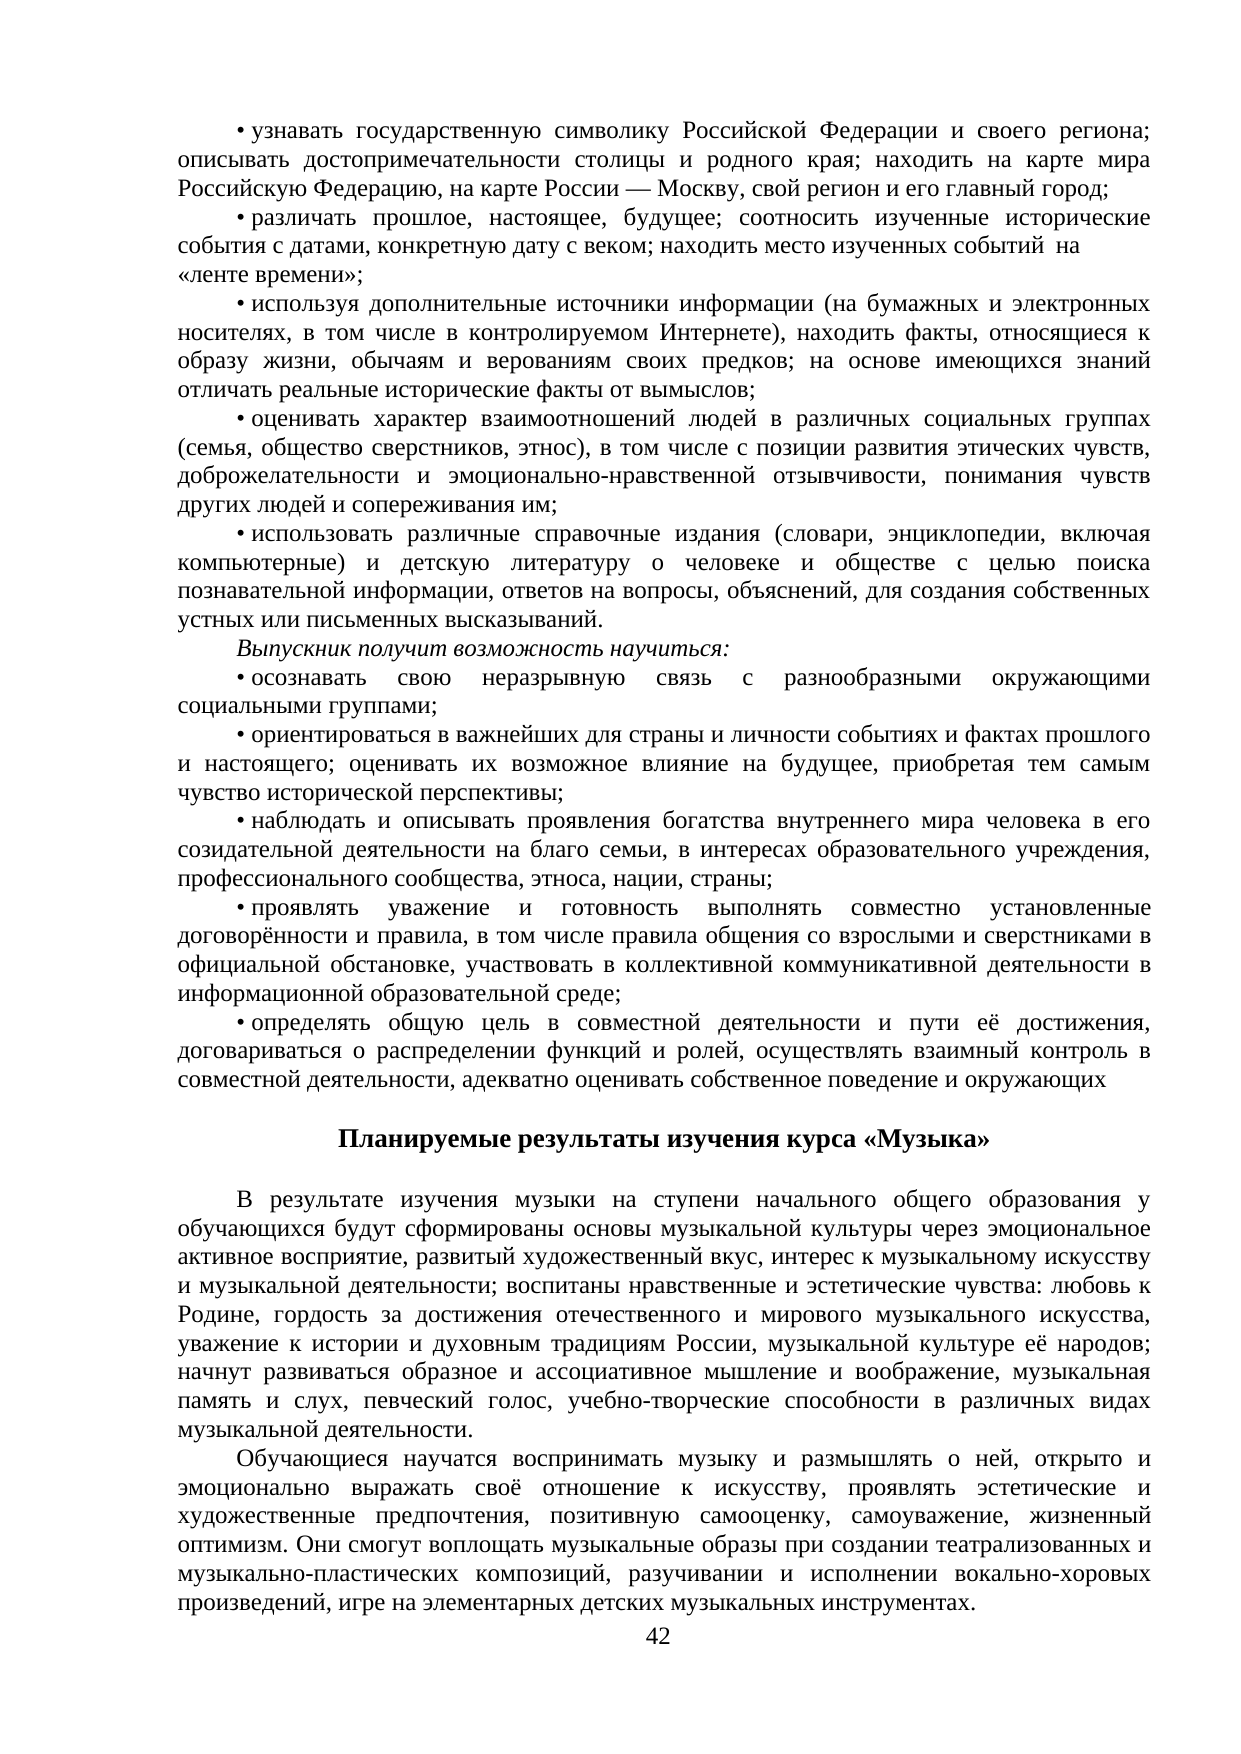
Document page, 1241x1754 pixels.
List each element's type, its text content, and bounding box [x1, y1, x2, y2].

list ориентироваться в важнейших для страны и личности событиях и фактах прошлого и настоящего; оценивать их возможное влияние на будущее, приобретая тем самым чувство исторической перспективы; [177, 719, 1152, 805]
list наблюдать и описывать проявления богатства внутреннего мира человека в его созидательной деятельности на благо семьи, в интересах образовательного учреждения, профессионального сообщества, этноса, нации, страны; [177, 805, 1151, 892]
list использовать различные справочные издания (словари, энциклопедии, включая компьютерные) и детскую литературу о человеке и обществе с целью поиска познавательной информации, ответов на вопросы, объяснений, для создания собственных устных или письменных высказываний. [177, 518, 1151, 633]
list различать прошлое, настоящее, будущее; соотносить изученные исторические события с датами, конкретную дату с веком; находить место изученных событий на [177, 202, 1151, 259]
text Обучающиеся научатся воспринимать музыку и размышлять о ней, открыто и эмоционально выражать своё отношение к искусству, проявлять эстетические и художественные предпочтения, позитивную самооценку, самоуважение, жизненный оптимизм. Они смогут воплощать музыкальные образы при создании театрализованных и музыкально-пластических композиций, разучивании и исполнении вокально-хоровых произведений, игре на элементарных детских музыкальных инструментах. [177, 1443, 1152, 1615]
list оценивать характер взаимоотношений людей в различных социальных группах (семья, общество сверстников, этнос), в том числе с позиции развития этических чувств, доброжелательности и эмоционально-нравственной отзывчивости, понимания чувств других людей и сопереживания им; [177, 403, 1151, 518]
list узнавать государственную символику Российской Федерации и своего региона; описывать достопримечательности столицы и родного края; находить на карте мира Российскую Федерацию, на карте России — Москву, свой регион и его главный город; [177, 115, 1151, 201]
list осознавать свою неразрывную связь с разнообразными окружающими социальными группами; [177, 662, 1151, 719]
list используя дополнительные источники информации (на бумажных и электронных носителях, в том числе в контролируемом Интернете), находить факты, относящиеся к образу жизни, обычаям и верованиям своих предков; на основе имеющихся знаний отличать реальные исторические факты от вымыслов; [177, 288, 1152, 403]
subtitle Планируемые результаты изучения курса «Музыка» [246, 1122, 1082, 1154]
list проявлять уважение и готовность выполнять совместно установленные договорённости и правила, в том числе правила общения со взрослыми и сверстниками в официальной обстановке, участвовать в коллективной коммуникативной деятельности в информационной образовательной среде; [177, 892, 1152, 1007]
text Выпускник получит возможность научиться: [236, 633, 1238, 662]
list определять общую цель в совместной деятельности и пути её достижения, договариваться о распределении функций и ролей, осуществлять взаимный контроль в совместной деятельности, адекватно оценивать собственное поведение и окружающих [177, 1007, 1152, 1093]
text В результате изучения музыки на ступени начального общего образования у обучающихся будут сформированы основы музыкальной культуры через эмоциональное активное восприятие, развитый художественный вкус, интерес к музыкальному искусству и музыкальной деятельности; воспитаны нравственные и эстетические чувства: любовь к Родине, гордость за достижения отечественного и мирового музыкального искусства, уважение к истории и духовным традициям России, музыкальной культуре её народов; начнут развиваться образное и ассоциативное мышление и воображение, музыкальная память и слух, певческий голос, учебно-творческие способности в различных видах музыкальной деятельности. [177, 1184, 1152, 1443]
text «ленте времени»; [177, 259, 1238, 288]
